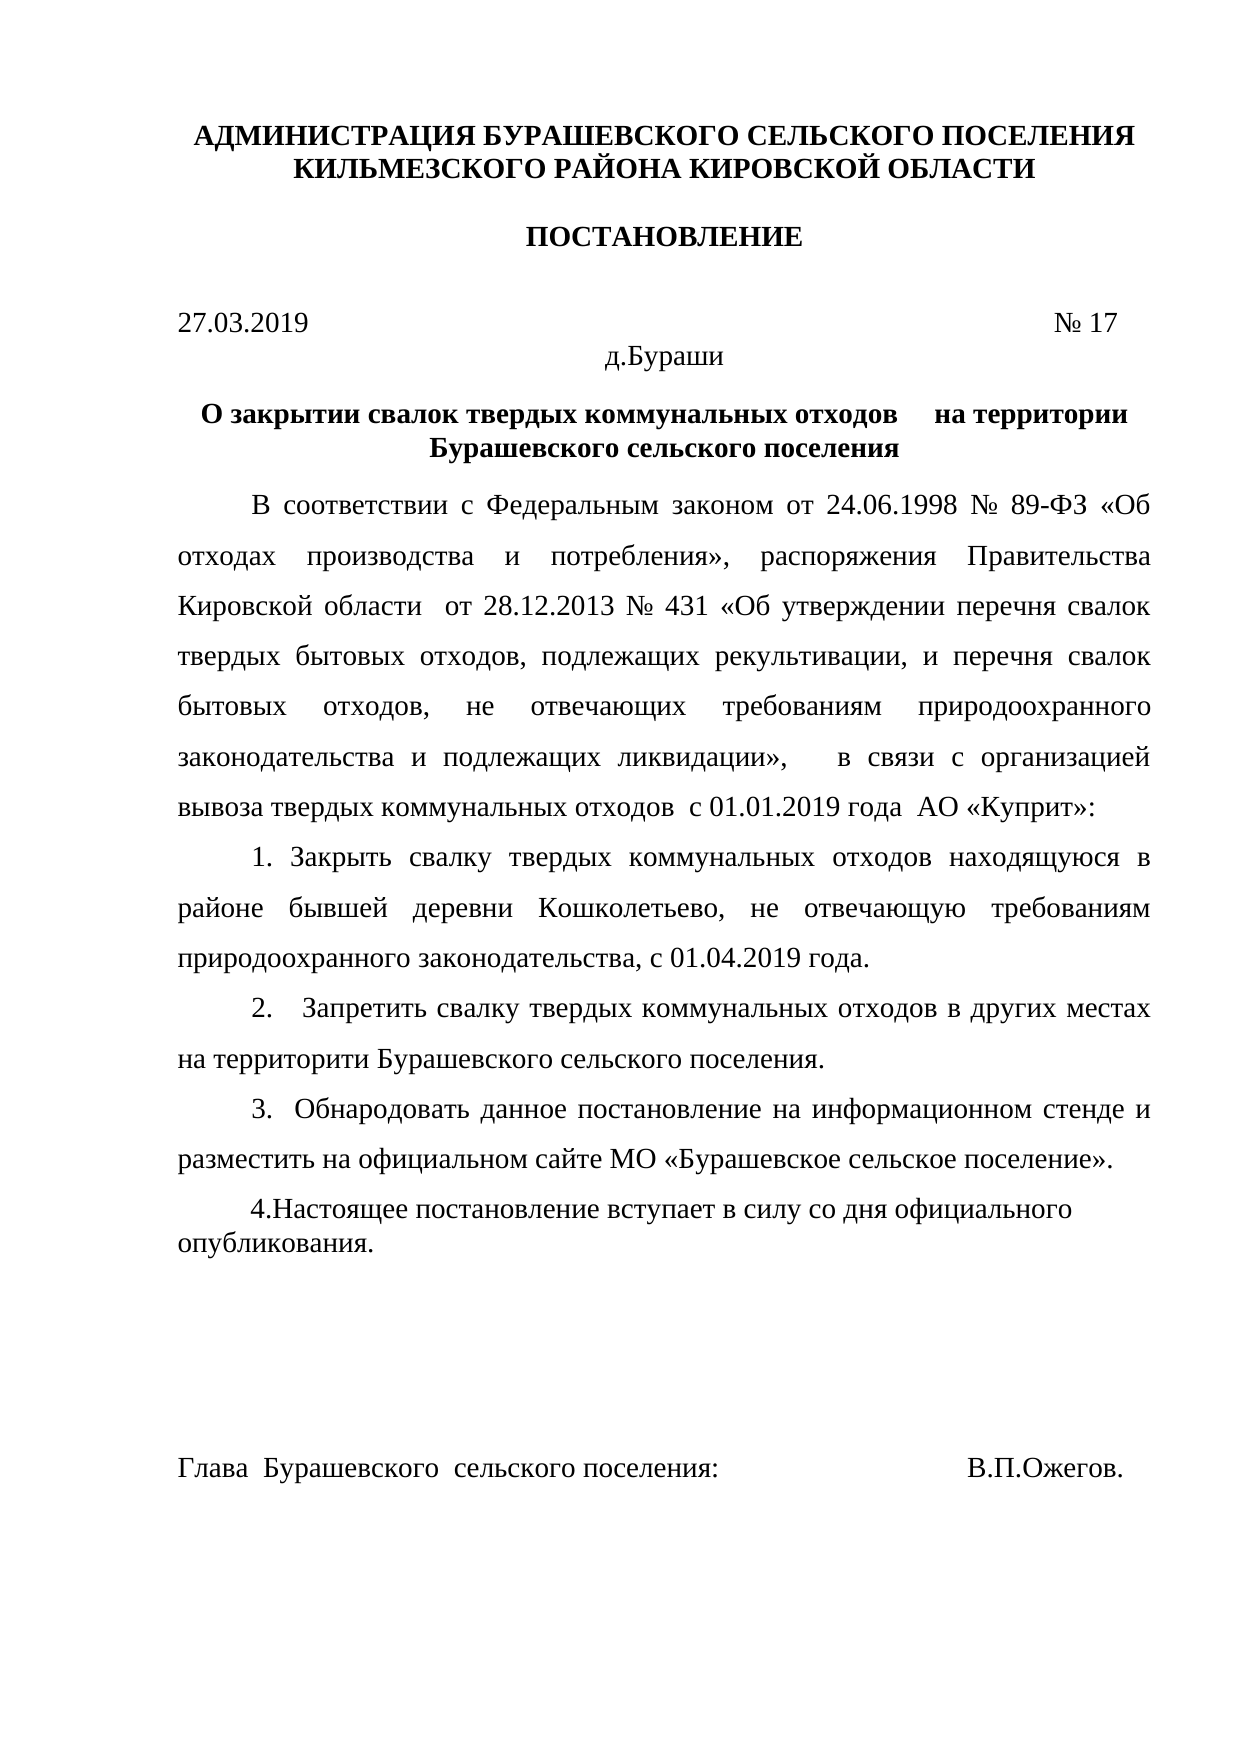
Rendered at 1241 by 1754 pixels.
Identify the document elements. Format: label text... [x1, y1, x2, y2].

text ПОСТАНОВЛЕНИЕ [177, 219, 1152, 252]
text д.Бураши [177, 338, 1152, 372]
text 1. Закрыть свалку твердых коммунальных отходов находящуюся в районе бывшей деревни Кошколетьево, не отвечающую требованиям природоохранного законодательства, с 01.04.2019 года. [177, 839, 1152, 974]
text О закрытии свалок твердых коммунальных отходов на территории Бурашевского сельского поселения [177, 396, 1152, 463]
text 27.03.2019 № 17 [177, 305, 1152, 338]
text В соответствии с Федеральным законом от 24.06.1998 № 89-ФЗ «Об отходах производства и потребления», распоряжения Правительства Кировской области от 28.12.2013 № 431 «Об утверждении перечня свалок твердых бытовых отходов, подлежащих рекультивации, и перечня свалок бытовых отходов, не отвечающих требованиям природоохранного законодательства и подлежащих ликвидации», в связи с организацией вывоза твердых коммунальных отходов с 01.01.2019 года АО «Куприт»: [177, 487, 1152, 823]
text 4.Настоящее постановление вступает в силу со дня официального опубликования. [177, 1192, 1152, 1259]
text Глава Бурашевского сельского поселения: В.П.Ожегов. [177, 1451, 1152, 1484]
text АДМИНИСТРАЦИЯ БУРАШЕВСКОГО СЕЛЬСКОГО ПОСЕЛЕНИЯ КИЛЬМЕЗСКОГО РАЙОНА КИРОВСКОЙ ОБЛАСТИ [177, 118, 1152, 185]
text 3. Обнародовать данное постановление на информационном стенде и разместить на официальном сайте МО «Бурашевское сельское поселение». [177, 1091, 1152, 1175]
text 2. Запретить свалку твердых коммунальных отходов в других местах на территорити Бурашевского сельского поселения. [177, 990, 1152, 1074]
